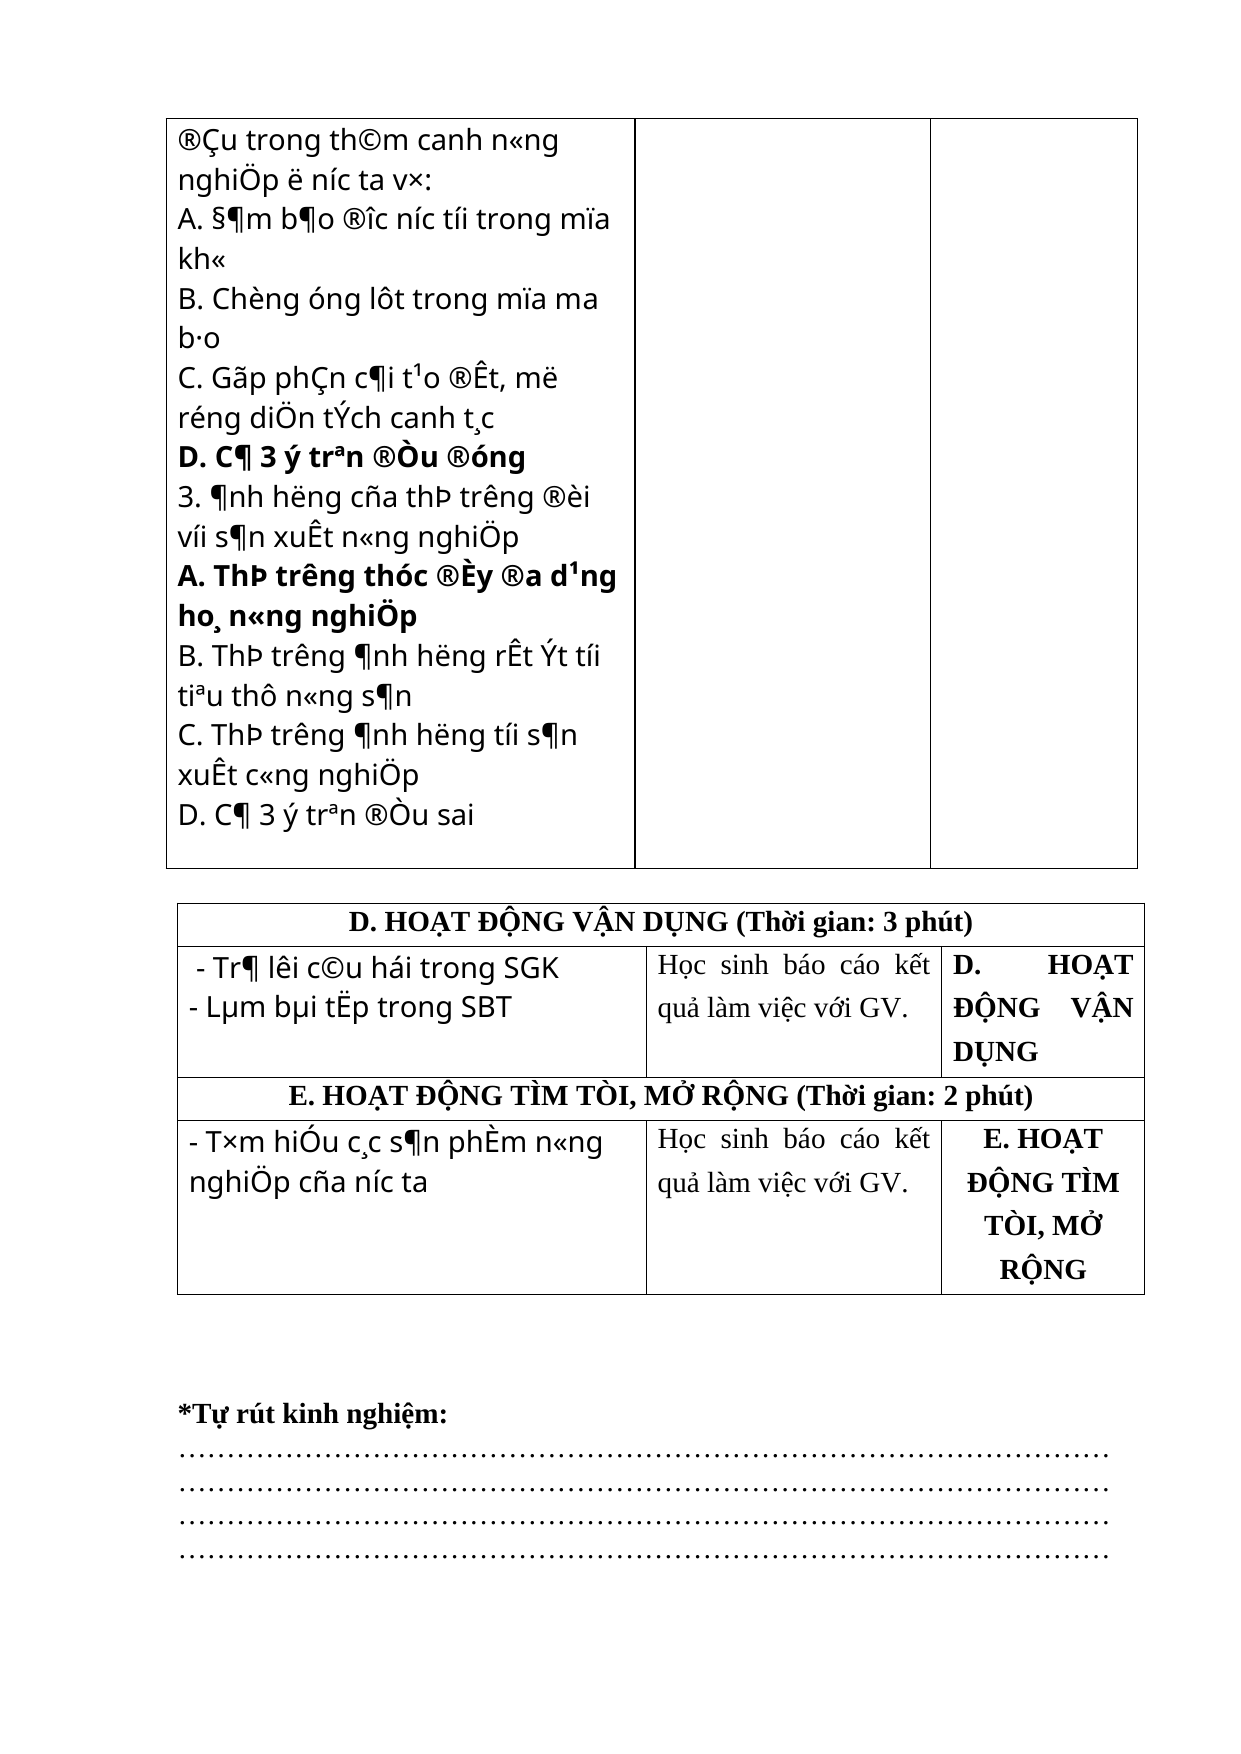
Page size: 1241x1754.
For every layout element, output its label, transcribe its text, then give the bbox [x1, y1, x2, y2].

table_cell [636, 119, 930, 868]
text …………………………………………………………………………………………………………………………………………………………………………………………………………………………………………………………………………………………………………………………………………………… [177, 1430, 1122, 1564]
table_cell - T×m hiÓu c¸c s¶n phÈm n«ng nghiÖp cña n­íc ta [178, 1121, 646, 1294]
text *Tự rút kinh nghiệm: [177, 1397, 1122, 1430]
table_cell E. HOẠT ĐỘNG TÌM TÒI, MỞ RỘNG [942, 1121, 1144, 1294]
table_cell Học sinh báo cáo kết quả làm việc với GV. [647, 947, 941, 1077]
table_cell Học sinh báo cáo kết quả làm việc với GV. [647, 1121, 941, 1294]
table_cell - Tr¶ lêi c©u hái trong SGK - Lµm bµi tËp trong SBT [178, 947, 646, 1077]
table_header D. HOẠT ĐỘNG VẬN DỤNG (Thời gian: 3 phút) [178, 904, 1144, 946]
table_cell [167, 119, 634, 868]
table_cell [931, 119, 1137, 868]
table_cell D. HOẠT ĐỘNG VẬN DỤNG [942, 947, 1144, 1077]
table_cell E. HOẠT ĐỘNG TÌM TÒI, MỞ RỘNG (Thời gian: 2 phút) [178, 1078, 1144, 1120]
